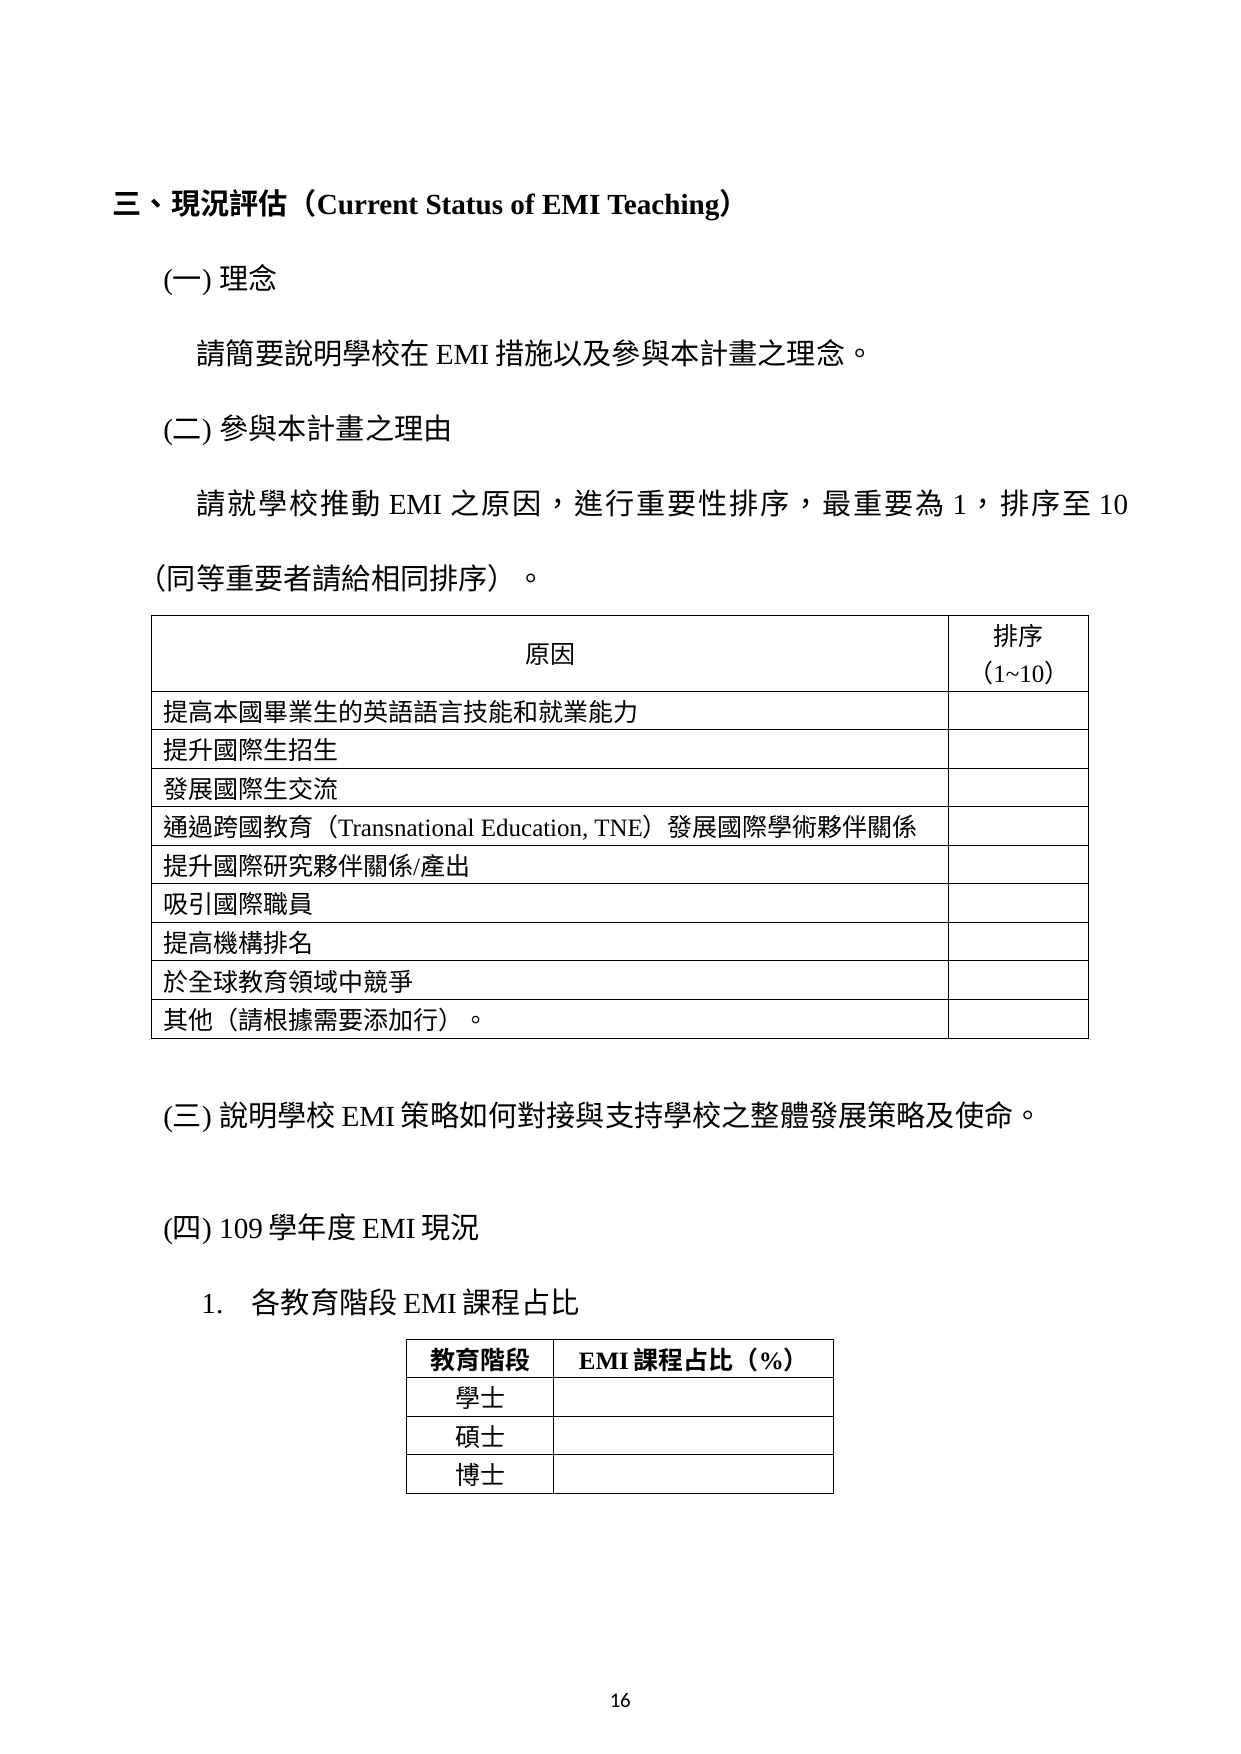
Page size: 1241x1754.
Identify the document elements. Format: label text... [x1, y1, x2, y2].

text 現況評估（Current Status of EMI Teaching） [112, 164, 1128, 239]
table_cell [949, 846, 1088, 883]
table_cell 提升國際生招生 [152, 730, 948, 768]
table_header 排序 （1~10） [949, 616, 1088, 691]
table_cell 發展國際生交流 [152, 769, 948, 806]
table_header EMI課程占比（%） [554, 1340, 833, 1377]
text 理念 [219, 239, 1128, 314]
table_cell [949, 1000, 1088, 1037]
table_cell [554, 1455, 833, 1493]
table_cell [949, 961, 1088, 999]
table_cell 其他（請根據需要添加行）。 [152, 1000, 948, 1037]
text 請就學校推動EMI之原因，進行重要性排序，最重要為1，排序至10（同等重要者請給相同排序）。 [137, 464, 1128, 614]
table_cell [949, 692, 1088, 729]
table_cell 提升國際研究夥伴關係/產出 [152, 846, 948, 883]
table_cell [554, 1378, 833, 1416]
table_cell 通過跨國教育（Transnational Education, TNE）發展國際學術夥伴關係 [152, 807, 948, 845]
table_cell 提高機構排名 [152, 923, 948, 960]
text 請簡要說明學校在EMI措施以及參與本計畫之理念。 [137, 314, 1128, 389]
table_cell 於全球教育領域中競爭 [152, 961, 948, 999]
table_cell 學士 [407, 1378, 553, 1416]
table_cell [949, 769, 1088, 806]
table_header 原因 [152, 616, 948, 691]
text 各教育階段EMI課程占比 [201, 1263, 1128, 1338]
table_cell [949, 807, 1088, 845]
text 參與本計畫之理由 [219, 389, 1128, 464]
text 說明學校EMI策略如何對接與支持學校之整體發展策略及使命。 [219, 1076, 1128, 1151]
table_cell [554, 1417, 833, 1454]
table_cell [949, 923, 1088, 960]
table_cell 博士 [407, 1455, 553, 1493]
table_cell 碩士 [407, 1417, 553, 1454]
table_header 教育階段 [407, 1340, 553, 1377]
table_cell [949, 730, 1088, 768]
text 109學年度EMI現況 [219, 1188, 1128, 1263]
table_cell [949, 884, 1088, 922]
table_cell 提高本國畢業生的英語語言技能和就業能力 [152, 692, 948, 729]
table_cell 吸引國際職員 [152, 884, 948, 922]
